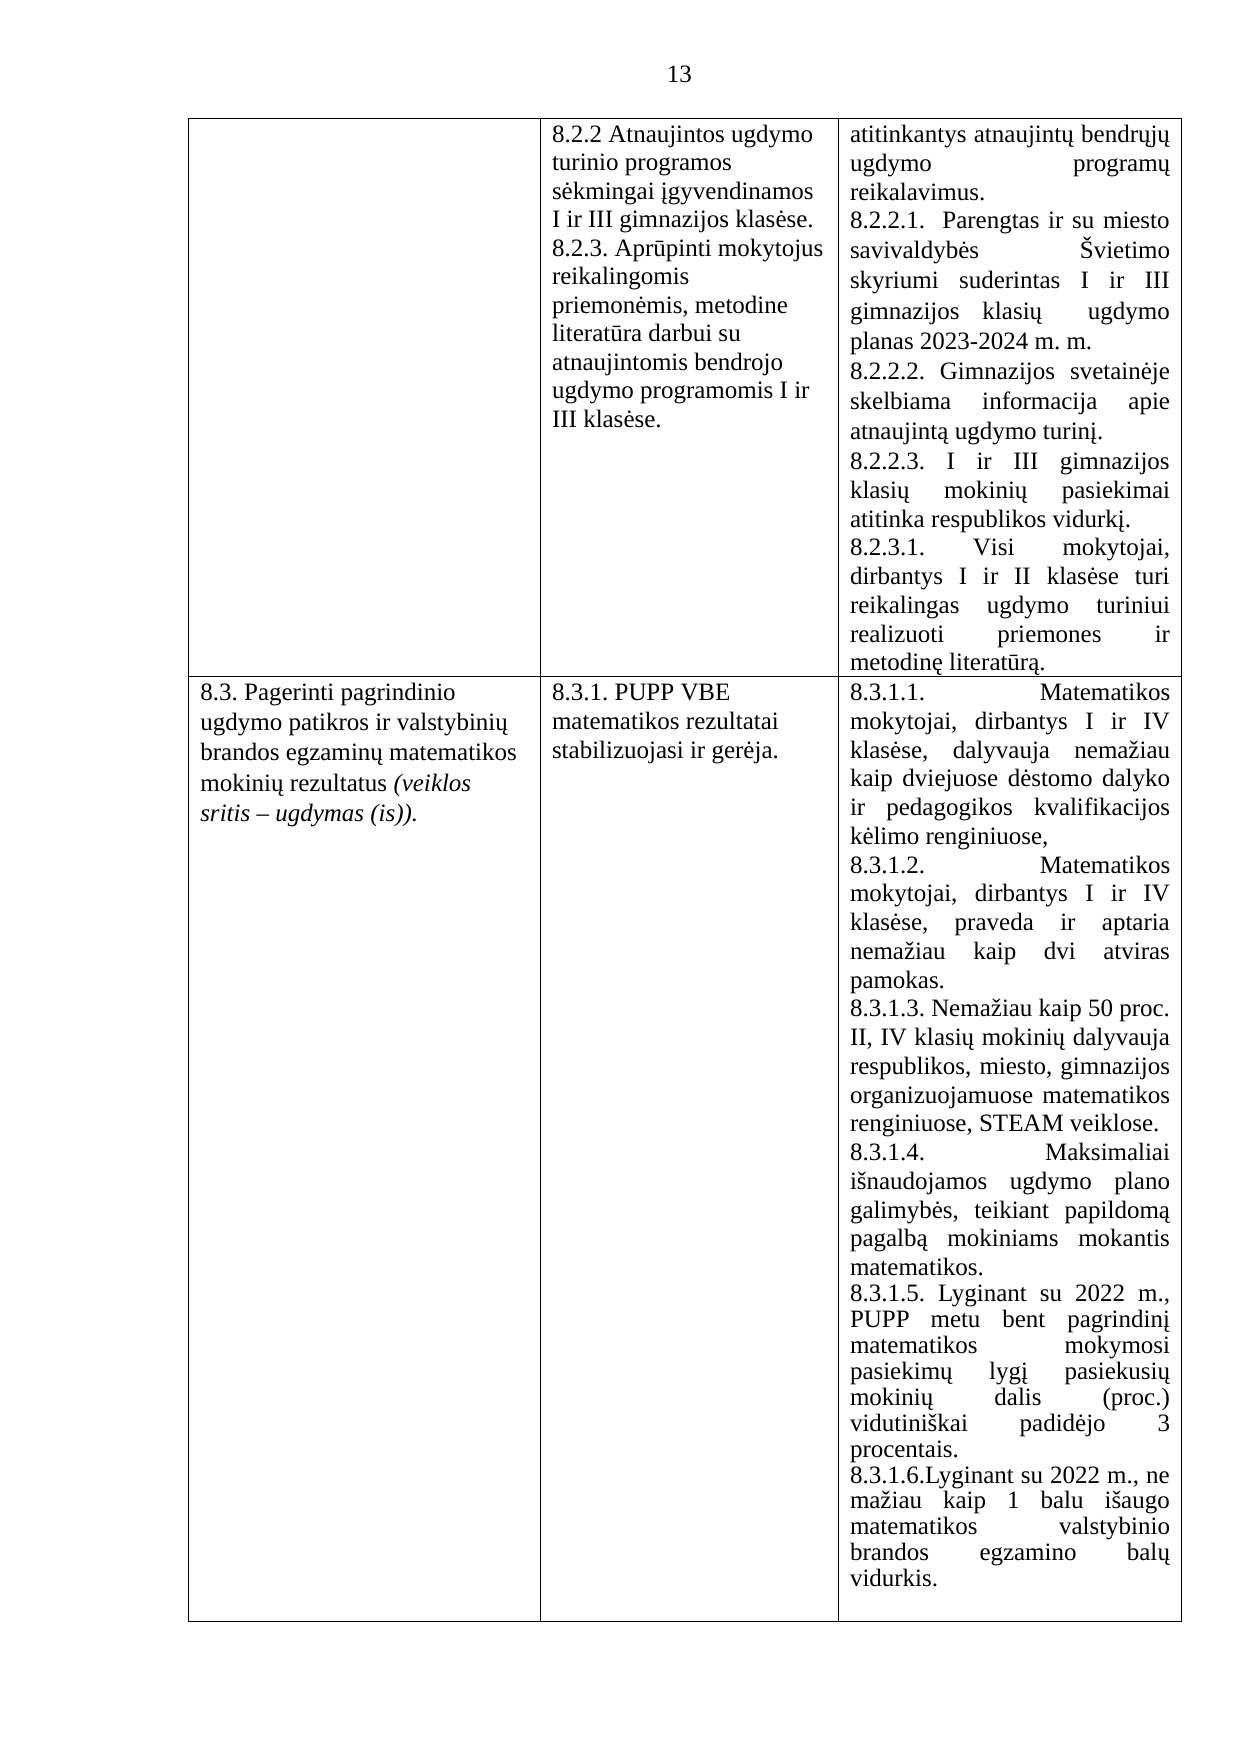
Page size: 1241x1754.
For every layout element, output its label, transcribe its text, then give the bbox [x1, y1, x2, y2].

table_cell 8.3.1. PUPP VBE matematikos rezultatai stabilizuojasi ir gerėja. [541, 677, 838, 1621]
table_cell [541, 119, 838, 676]
table_cell 8.3. Pagerinti pagrindinio ugdymo patikros ir valstybinių brandos egzaminų matematikos mokinių rezultatus (veiklos sritis – ugdymas (is)). [189, 677, 540, 1621]
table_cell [839, 119, 1181, 676]
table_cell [189, 119, 540, 676]
table_cell 8.3.1.1. Matematikos mokytojai, dirbantys I ir IV klasėse, dalyvauja nemažiau kaip dviejuose dėstomo dalyko ir pedagogikos kvalifikacijos kėlimo renginiuose, 8.3.1.2. Matematikos mokytojai, dirbantys I ir IV klasėse, praveda ir aptaria nemažiau kaip dvi atviras pamokas. 8.3.1.3. Nemažiau kaip 50 proc. II, IV klasių mokinių dalyvauja respublikos, miesto, gimnazijos organizuojamuose matematikos renginiuose, STEAM veiklose. 8.3.1.4. Maksimaliai išnaudojamos ugdymo plano galimybės, teikiant papildomą pagalbą mokiniams mokantis matematikos. 8.3.1.5. Lyginant su 2022 m., PUPP metu bent pagrindinį matematikos mokymosi pasiekimų lygį pasiekusių mokinių dalis (proc.) vidutiniškai padidėjo 3 procentais. 8.3.1.6.Lyginant su 2022 m., ne mažiau kaip 1 balu išaugo matematikos valstybinio brandos egzamino balų vidurkis. [839, 677, 1181, 1621]
